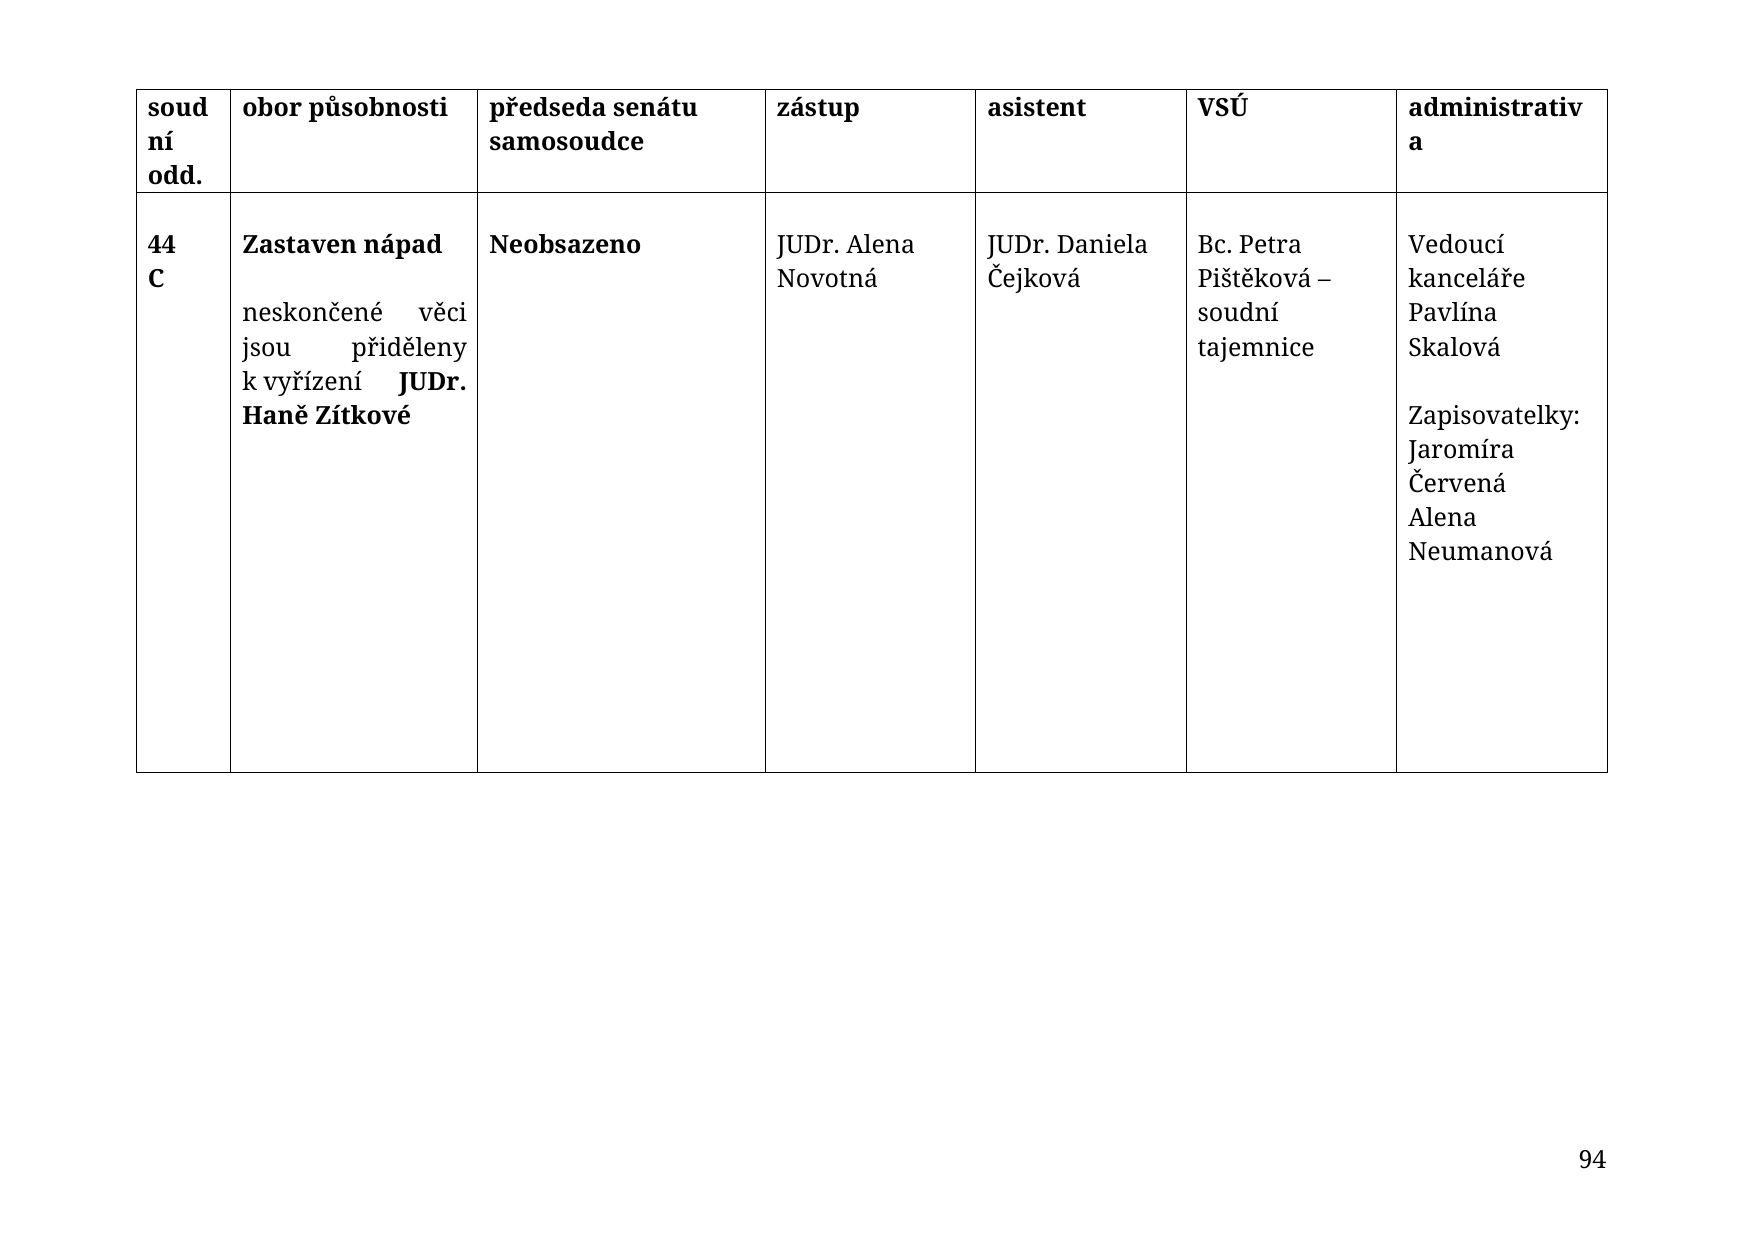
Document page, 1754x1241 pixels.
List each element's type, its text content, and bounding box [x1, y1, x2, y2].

table_cell Neobsazeno [478, 193, 765, 772]
table_header zástup [766, 90, 975, 192]
table_cell Bc. Petra Pištěková – soudní tajemnice [1187, 193, 1396, 772]
table_cell JUDr. Daniela Čejková [976, 193, 1186, 772]
table_header VSÚ [1187, 90, 1396, 192]
table_header asistent [976, 90, 1186, 192]
table_header administrativa [1397, 90, 1607, 192]
table_header obor působnosti [231, 90, 477, 192]
table_header předseda senátu samosoudce [478, 90, 765, 192]
table_cell Vedoucí kanceláře Pavlína Skalová Zapisovatelky: Jaromíra Červená Alena Neumanová [1397, 193, 1607, 772]
table_cell JUDr. Alena Novotná [766, 193, 975, 772]
table_header soudní odd. [137, 90, 230, 192]
table_cell 44 C [137, 193, 230, 772]
table_cell Zastaven nápad neskončené věci jsou přiděleny k vyřízení JUDr. Haně Zítkové [231, 193, 477, 772]
